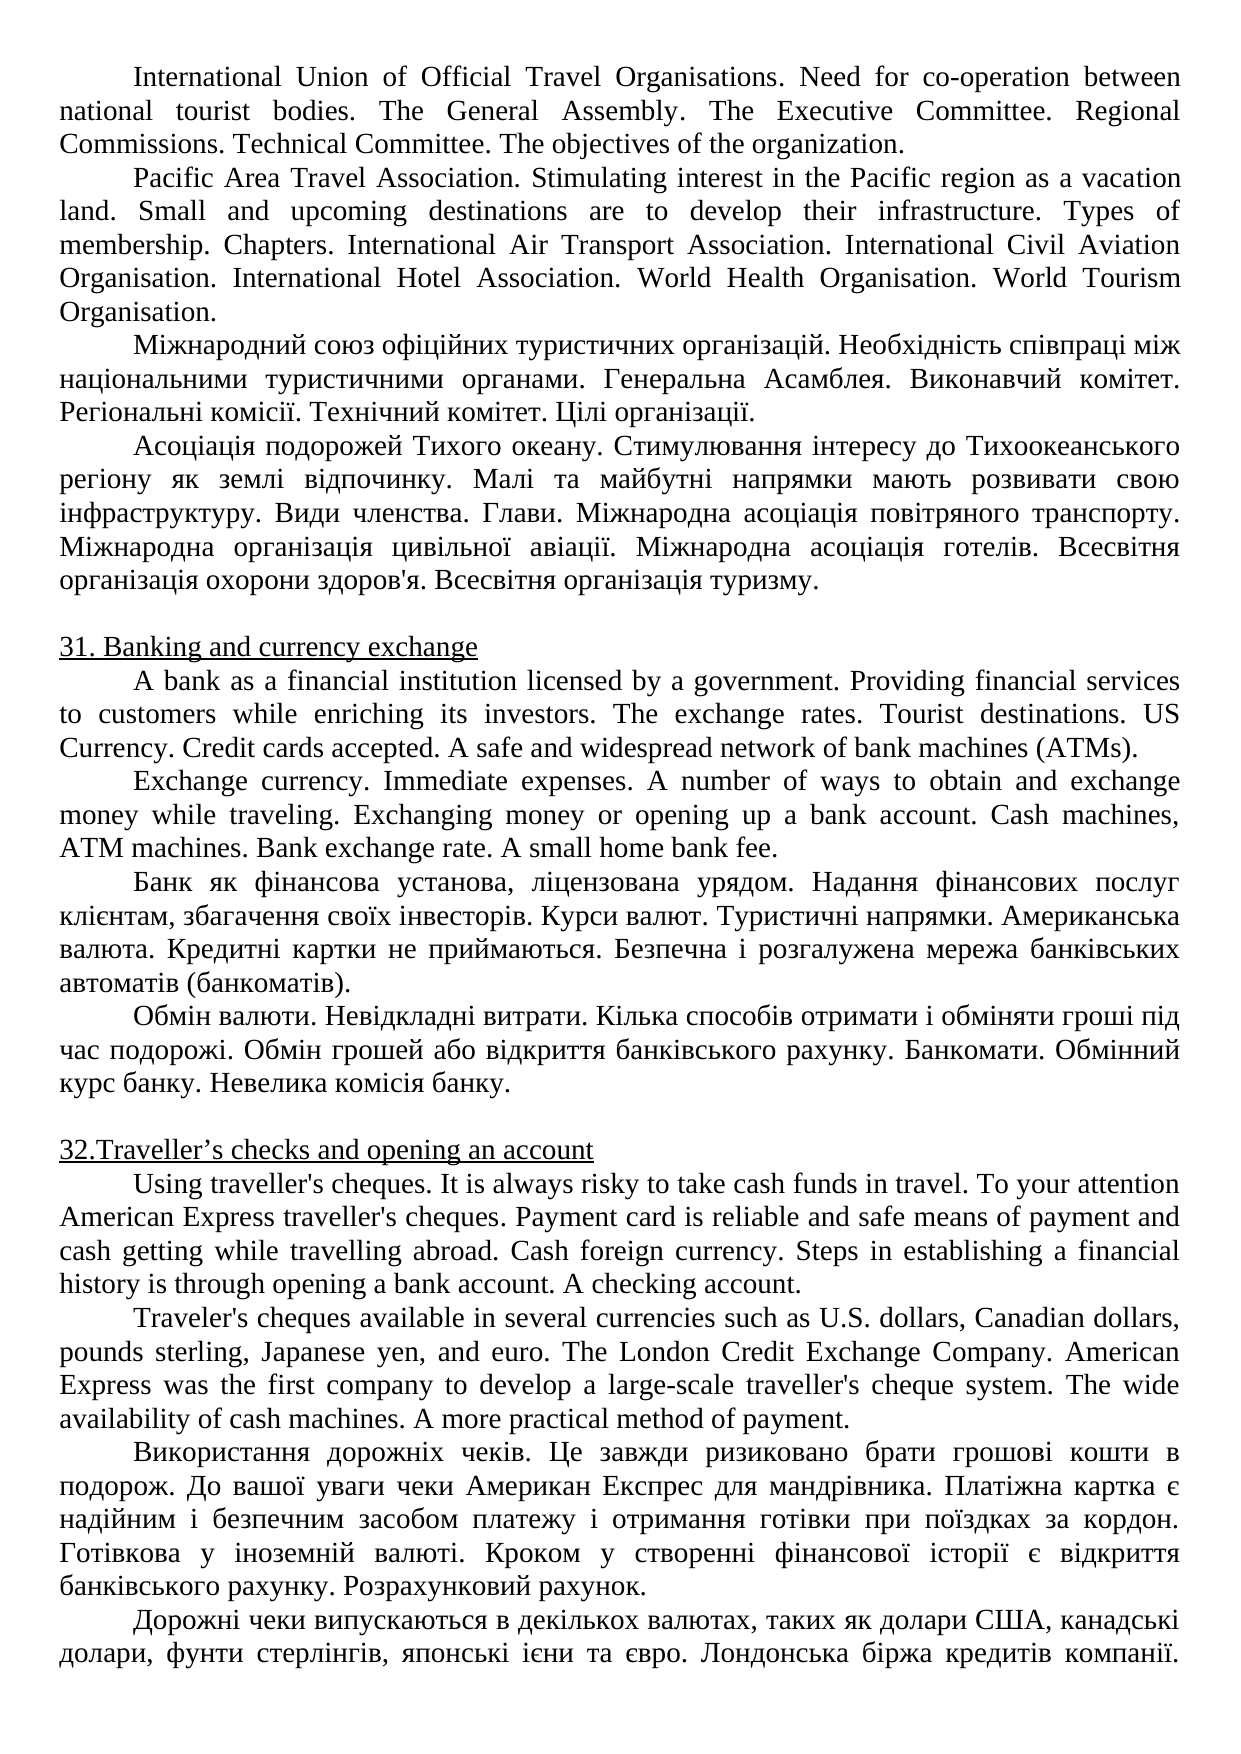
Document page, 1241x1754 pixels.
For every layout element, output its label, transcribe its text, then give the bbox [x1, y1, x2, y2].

text Traveler's cheques available in several currencies such as U.S. dollars, Canadian dollars, pounds sterling, Japanese yen, and euro. The London Credit Exchange Company. American Express was the first company to develop a large-scale traveller's cheque system. The wide availability of cash machines. A more practical method of payment. [59, 1300, 1181, 1434]
text Pacific Area Travel Association. Stimulating interest in the Pacific region as a vacation land. Small and upcoming destinations are to develop their infrastructure. Types of membership. Chapters. International Air Transport Association. International Civil Aviation Organisation. International Hotel Association. World Health Organisation. World Tourism Organisation. [59, 160, 1181, 327]
text Використання дорожніх чеків. Це завжди ризиковано брати грошові кошти в подорож. До вашої уваги чеки Американ Експрес для мандрівника. Платіжна картка є надійним і безпечним засобом платежу і отримання готівки при поїздках за кордон. Готівкова у іноземній валюті. Кроком у створенні фінансової історії є відкриття банківського рахунку. Розрахунковий рахунок. [59, 1434, 1181, 1602]
text Асоціація подорожей Тихого океану. Стимулювання інтересу до Тихоокеанського регіону як землі відпочинку. Малі та майбутні напрямки мають розвивати свою інфраструктуру. Види членства. Глави. Міжнародна асоціація повітряного транспорту. Міжнародна організація цивільної авіації. Міжнародна асоціація готелів. Всесвітня організація охорони здоров'я. Всесвітня організація туризму. [59, 428, 1181, 596]
text 32.Traveller’s checks and opening an account [59, 1132, 1181, 1166]
text Обмін валюти. Невідкладні витрати. Кілька способів отримати і обміняти гроші під час подорожі. Обмін грошей або відкриття банківського рахунку. Банкомати. Обмінний курс банку. Невелика комісія банку. [59, 998, 1181, 1099]
text Using traveller's cheques. It is always risky to take cash funds in travel. To your attention American Express traveller's cheques. Payment card is reliable and safe means of payment and cash getting while travelling abroad. Cash foreign currency. Steps in establishing a financial history is through opening a bank account. A checking account. [59, 1166, 1181, 1300]
text 31. Banking and currency exchange [59, 629, 1181, 663]
text Міжнародний союз офіційних туристичних організацій. Необхідність співпраці між національними туристичними органами. Генеральна Асамблея. Виконавчий комітет. Регіональні комісії. Технічний комітет. Цілі організації. [59, 327, 1181, 428]
text A bank as a financial institution licensed by a government. Providing financial services to customers while enriching its investors. The exchange rates. Tourist destinations. US Currency. Credit cards accepted. A safe and widespread network of bank machines (ATMs). [59, 663, 1181, 763]
text Exchange currency. Immediate expenses. A number of ways to obtain and exchange money while traveling. Exchanging money or opening up a bank account. Cash machines, ATM machines. Bank exchange rate. A small home bank fee. [59, 763, 1181, 864]
text Банк як фінансова установа, ліцензована урядом. Надання фінансових послуг клієнтам, збагачення своїх інвесторів. Курси валют. Туристичні напрямки. Американська валюта. Кредитні картки не приймаються. Безпечна і розгалужена мережа банківських автоматів (банкоматів). [59, 864, 1181, 998]
text International Union of Official Travel Organisations. Need for co-operation between national tourist bodies. The General Assembly. The Executive Committee. Regional Commissions. Technical Committee. The objectives of the organization. [59, 59, 1181, 160]
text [59, 1602, 1181, 1669]
